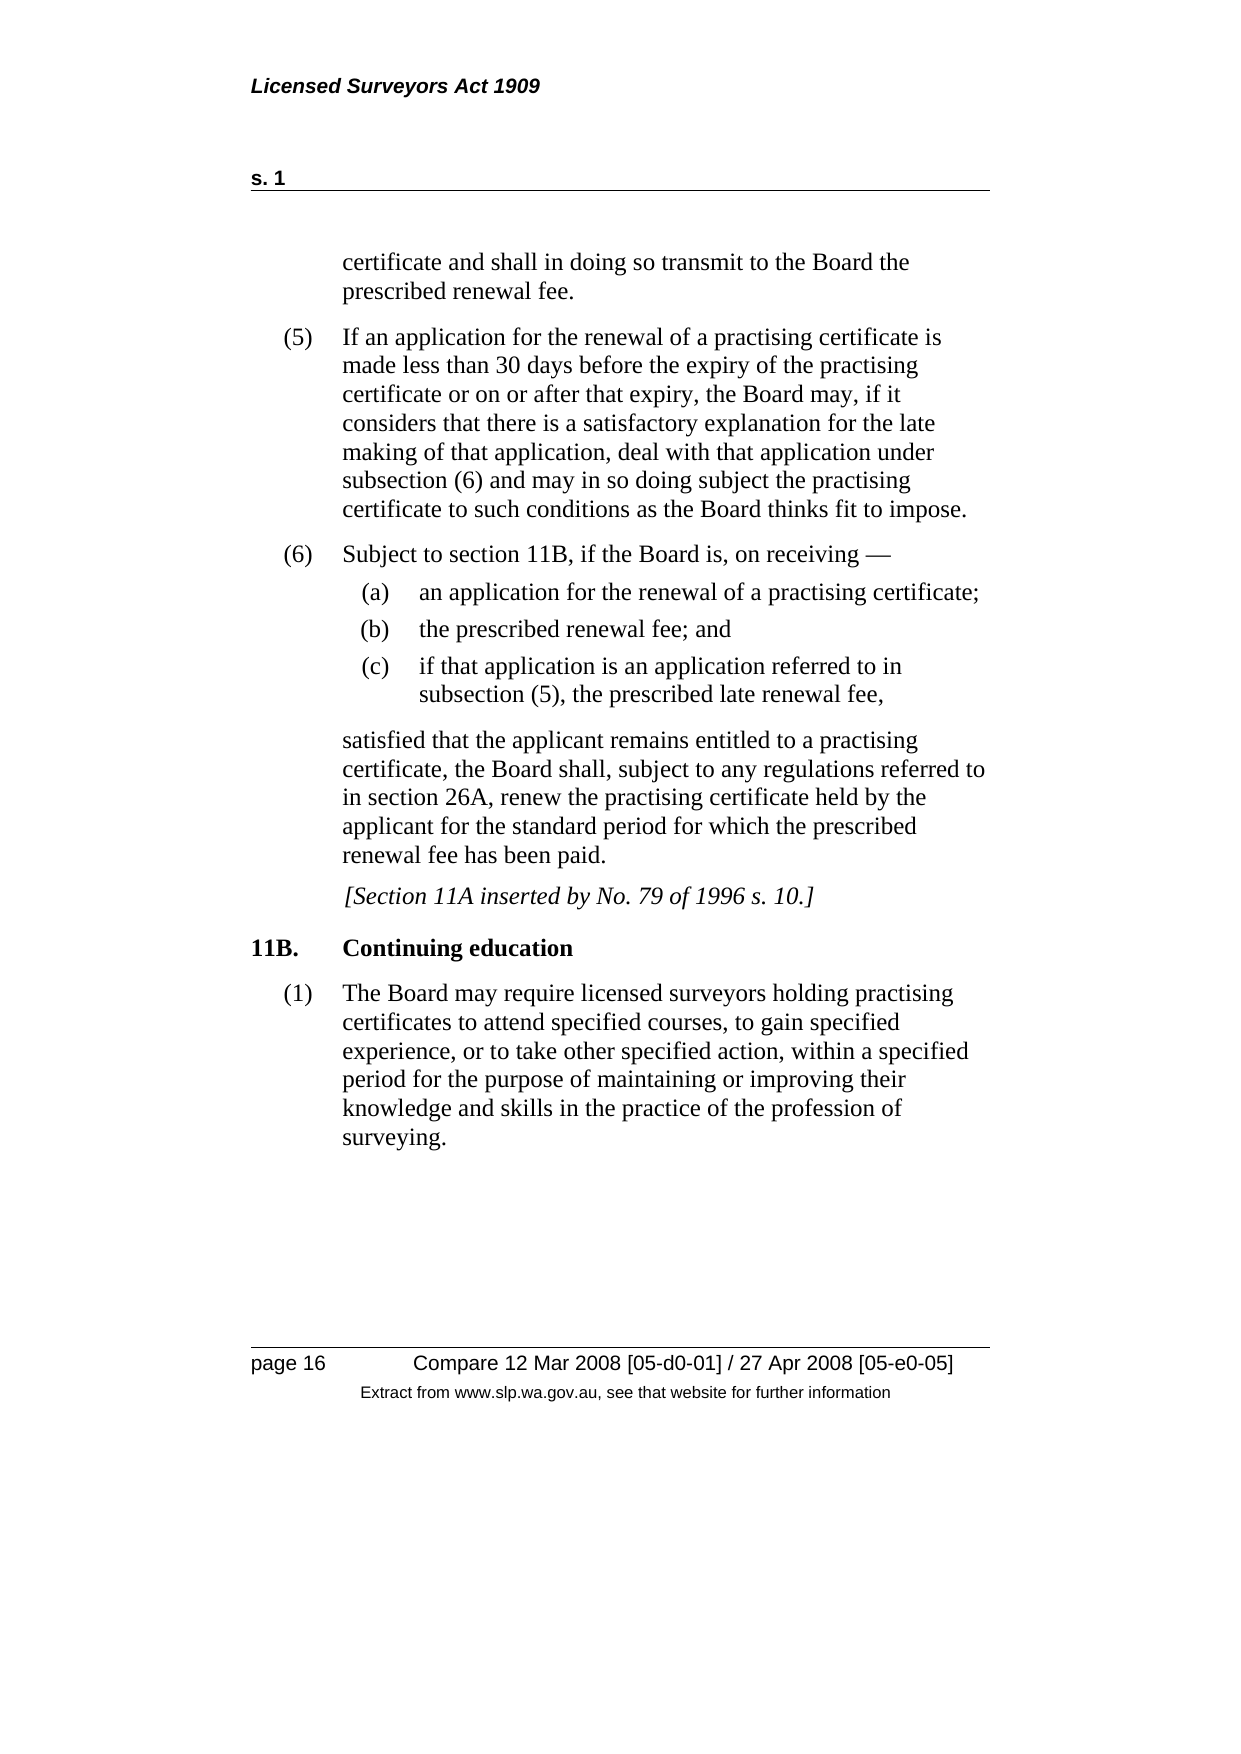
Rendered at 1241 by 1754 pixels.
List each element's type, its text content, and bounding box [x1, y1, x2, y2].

text (1) The Board may require licensed surveyors holding practising certificates to attend specified courses, to gain specified experience, or to take other specified action, within a specified period for the purpose of maintaining or improving their knowledge and skills in the practice of the profession of surveying. [251, 978, 990, 1151]
text (5) If an application for the renewal of a practising certificate is made less than 30 days before the expiry of the practising certificate or on or after that expiry, the Board may, if it considers that there is a satisfactory explanation for the late making of that application, deal with that application under subsection (6) and may in so doing subject the practising certificate to such conditions as the Board thinks fit to impose. [251, 322, 990, 523]
text (c) if that application is an application referred to in subsection (5), the prescribed late renewal fee, [251, 651, 990, 708]
text [Section 11A inserted by No. 79 of 1996 s. 10.] [251, 881, 990, 910]
text (b) the prescribed renewal fee; and [251, 614, 990, 642]
text satisfied that the applicant remains entitled to a practising certificate, the Board shall, subject to any regulations referred to in section 26A, renew the practising certificate held by the applicant for the standard period for which the prescribed renewal fee has been paid. [251, 725, 990, 869]
text (6) Subject to section 11B, if the Board is, on receiving — [251, 539, 990, 568]
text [251, 247, 990, 305]
text (a) an application for the renewal of a practising certificate; [251, 577, 990, 605]
subtitle 11B. Continuing education [251, 933, 990, 962]
